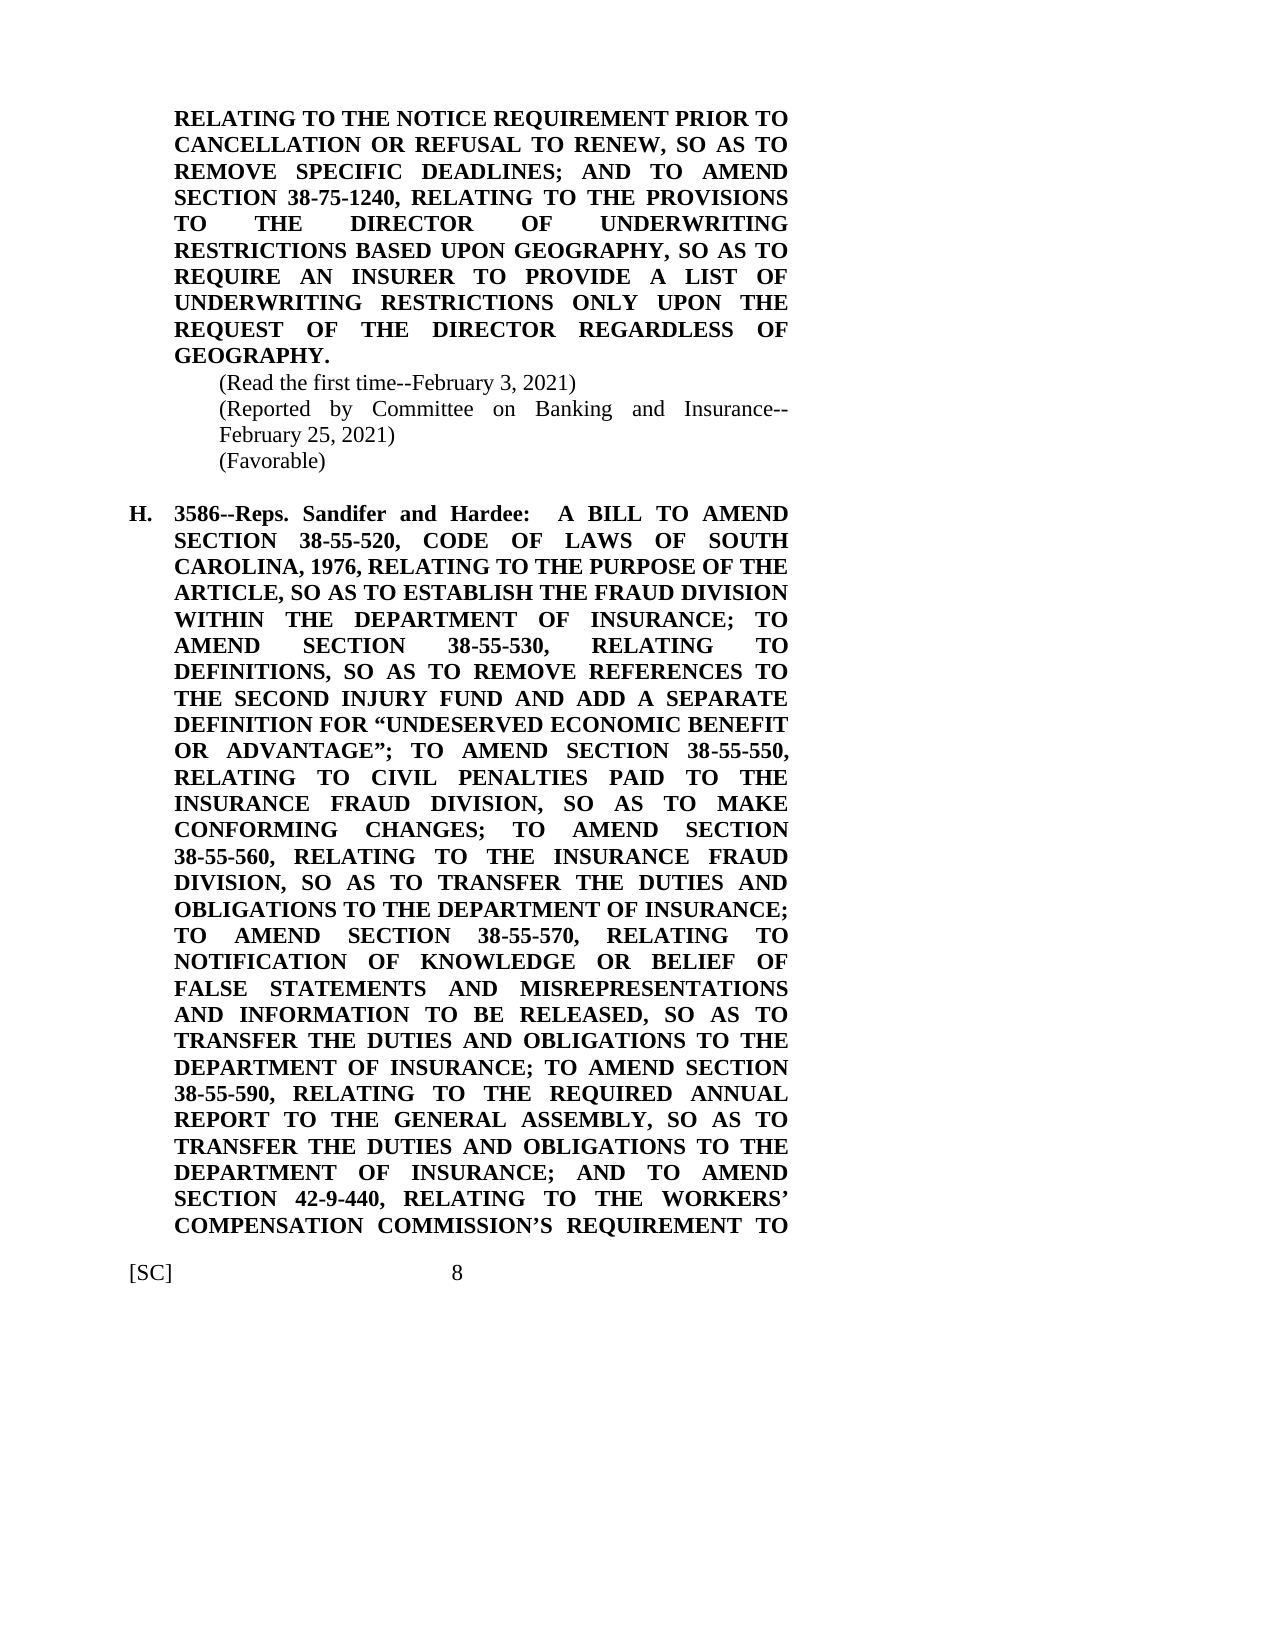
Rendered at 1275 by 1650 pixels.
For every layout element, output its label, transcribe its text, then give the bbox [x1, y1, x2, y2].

text (Read the first time--February 3, 2021) [219, 368, 789, 395]
text (Favorable) [219, 448, 789, 474]
text (Reported by Committee on Banking and Insurance--February 25, 2021) [219, 395, 789, 448]
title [129, 500, 789, 1238]
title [129, 105, 789, 368]
